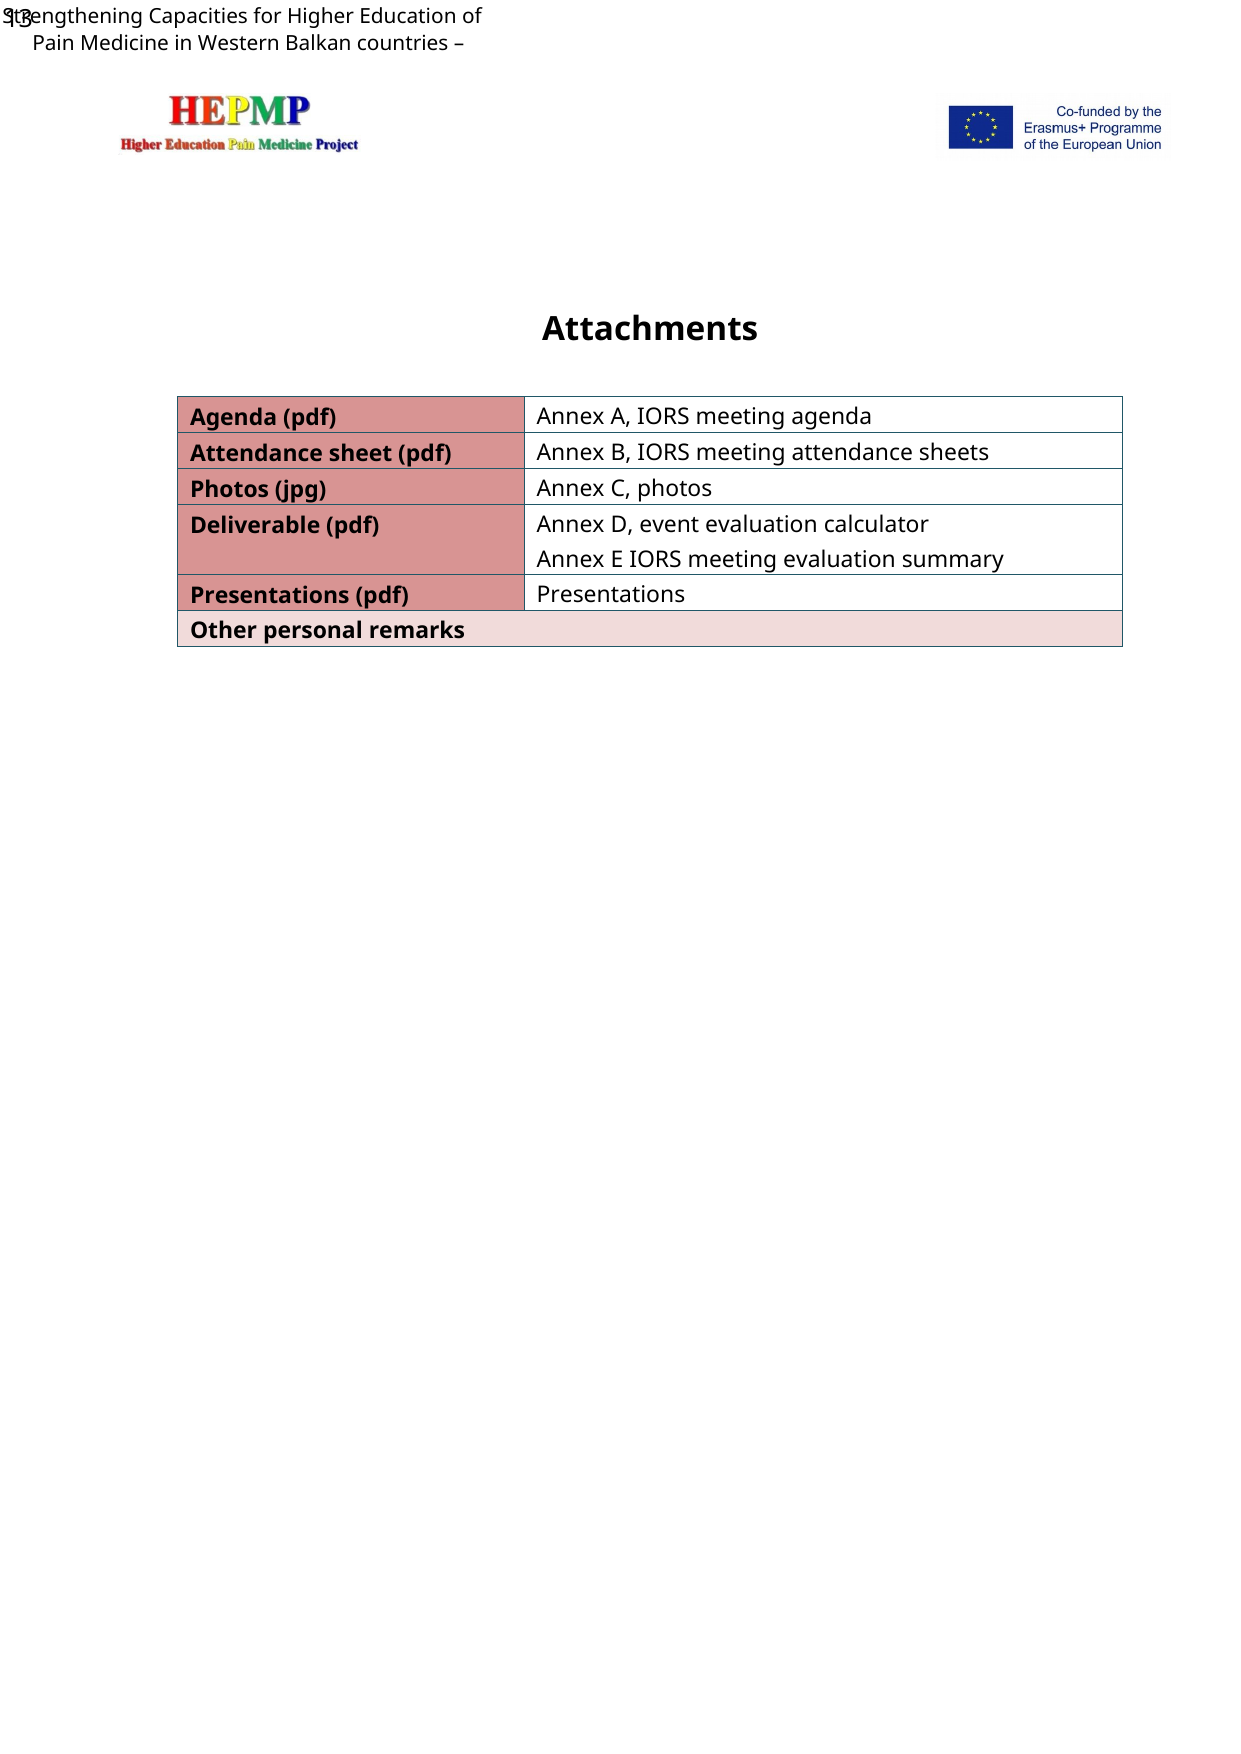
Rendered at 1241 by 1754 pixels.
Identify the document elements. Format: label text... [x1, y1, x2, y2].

table_cell Annex B, IORS meeting attendance sheets [525, 433, 1122, 468]
picture [118, 93, 361, 155]
table_header Agenda (pdf) [178, 397, 524, 432]
table_cell Annex D, event evaluation calculator Annex E IORS meeting evaluation summary [525, 505, 1122, 574]
table_cell Deliverable (pdf) [178, 505, 524, 574]
table_cell Presentations (pdf) [178, 575, 524, 610]
table_cell Presentations [525, 575, 1122, 610]
picture [935, 93, 1172, 161]
table_cell Other personal remarks [178, 611, 1122, 646]
table_cell Photos (jpg) [178, 469, 524, 504]
table_cell Attendance sheet (pdf) [178, 433, 524, 468]
table_header Annex A, IORS meeting agenda [525, 397, 1122, 432]
subtitle Attachments [300, 304, 1000, 350]
table_cell Annex C, photos [525, 469, 1122, 504]
